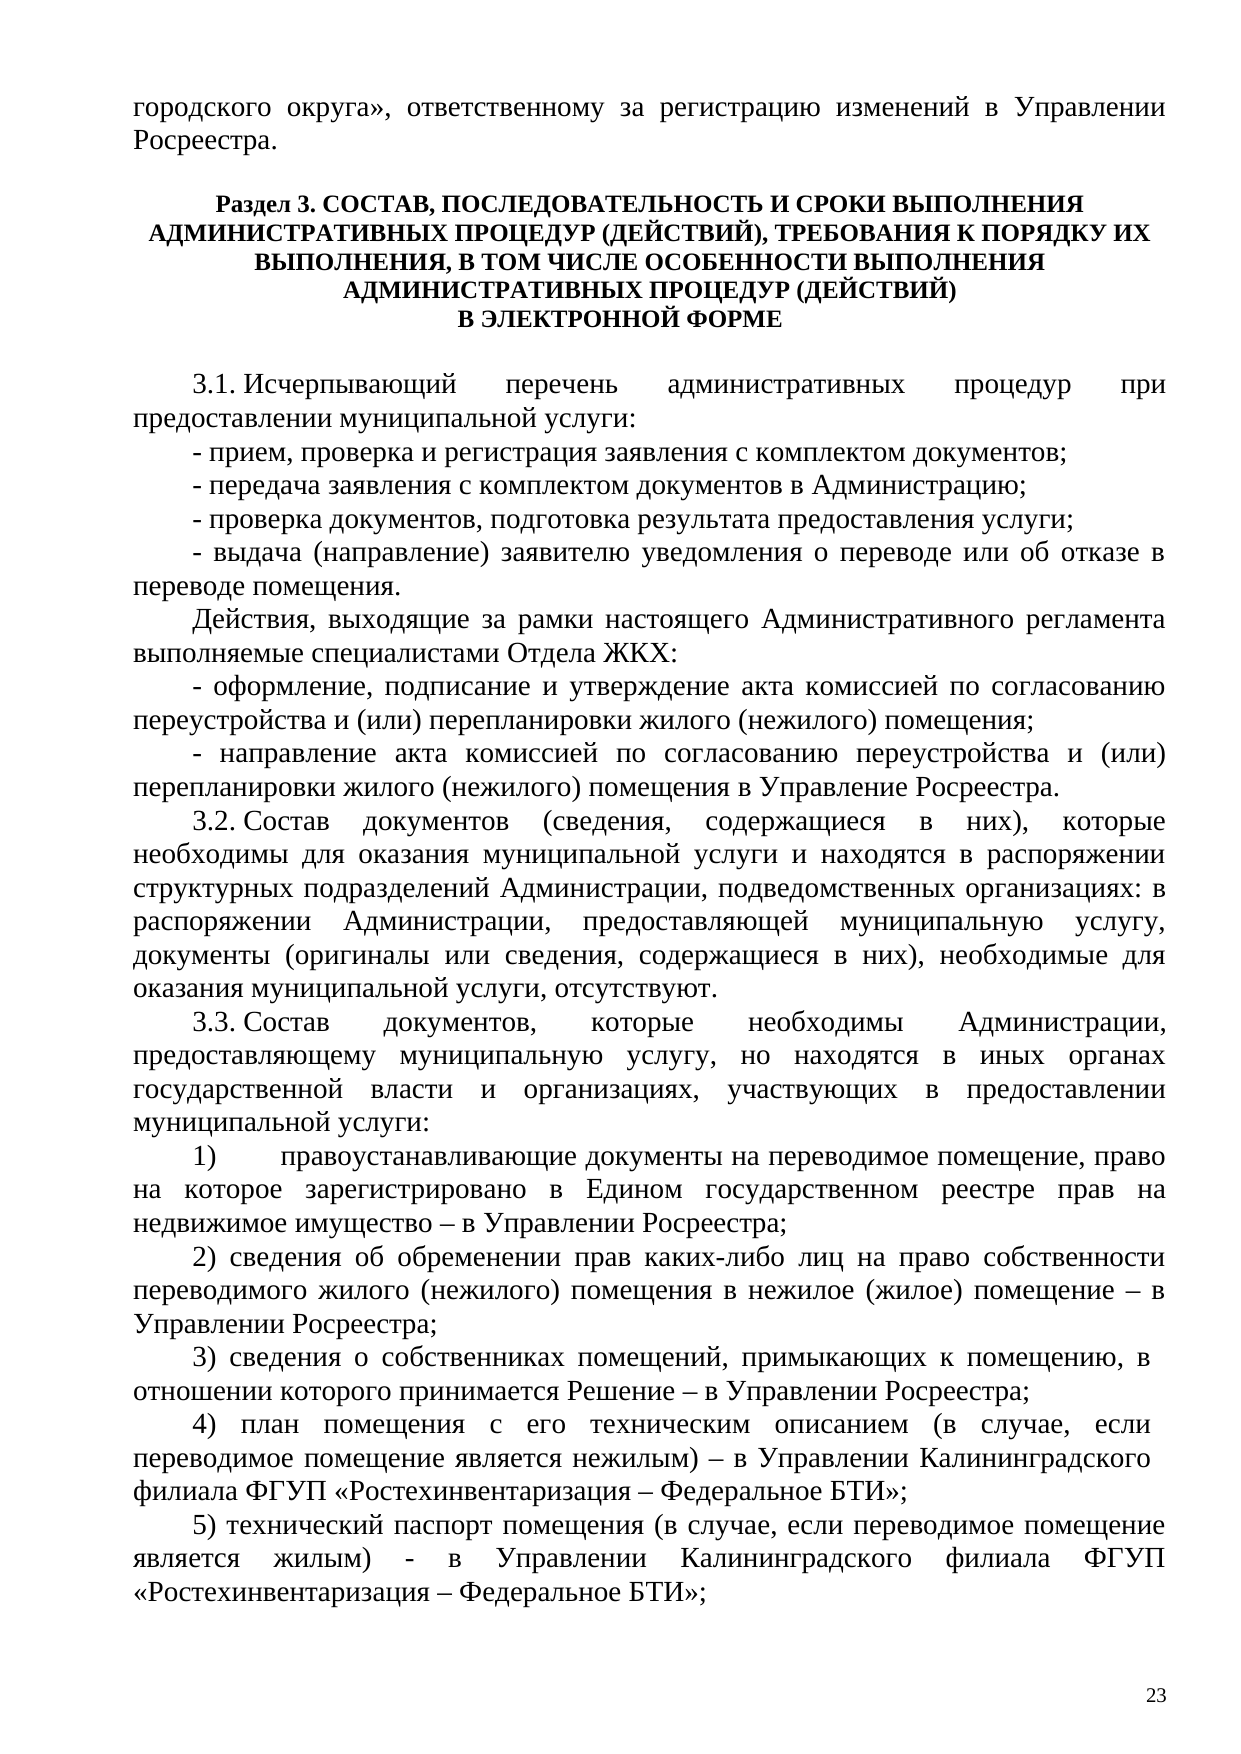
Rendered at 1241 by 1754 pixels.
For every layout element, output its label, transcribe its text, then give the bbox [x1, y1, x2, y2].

text - выдача (направление) заявителю уведомления о переводе или об отказе в переводе помещения. [133, 534, 1167, 601]
text В ЭЛЕКТРОННОЙ ФОРМЕ [133, 304, 1167, 333]
text 3.1. Исчерпывающий перечень административных процедур при предоставлении муниципальной услуги: [133, 367, 1167, 434]
text Раздел 3. СОСТАВ, ПОСЛЕДОВАТЕЛЬНОСТЬ И СРОКИ ВЫПОЛНЕНИЯ АДМИНИСТРАТИВНЫХ ПРОЦЕДУР (ДЕЙСТВИЙ), ТРЕБОВАНИЯ К ПОРЯДКУ ИХ ВЫПОЛНЕНИЯ, В ТОМ ЧИСЛЕ ОСОБЕННОСТИ ВЫПОЛНЕНИЯ АДМИНИСТРАТИВНЫХ ПРОЦЕДУР (ДЕЙСТВИЙ) [133, 189, 1167, 304]
text 3) сведения о собственниках помещений, примыкающих к помещению, в отношении которого принимается Решение – в Управлении Росреестра; [133, 1339, 1152, 1406]
text 1) правоустанавливающие документы на переводимое помещение, право на которое зарегистрировано в Едином государственном реестре прав на недвижимое имущество – в Управлении Росреестра; [133, 1138, 1167, 1239]
text - передача заявления с комплектом документов в Администрацию; [133, 467, 1167, 501]
text - оформление, подписание и утверждение акта комиссией по согласованию переустройства и (или) перепланировки жилого (нежилого) помещения; [133, 668, 1167, 736]
text 3.3. Состав документов, которые необходимы Администрации, предоставляющему муниципальную услугу, но находятся в иных органах государственной власти и организациях, участвующих в предоставлении муниципальной услуги: [133, 1004, 1167, 1138]
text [133, 89, 1167, 156]
text 4) план помещения с его техническим описанием (в случае, если переводимое помещение является нежилым) – в Управлении Калининградского филиала ФГУП «Ростехинвентаризация – Федеральное БТИ»; [133, 1406, 1152, 1507]
text 5) технический паспорт помещения (в случае, если переводимое помещение является жилым) - в Управлении Калининградского филиала ФГУП «Ростехинвентаризация – Федеральное БТИ»; [133, 1507, 1167, 1608]
text 3.2. Состав документов (сведения, содержащиеся в них), которые необходимы для оказания муниципальной услуги и находятся в распоряжении структурных подразделений Администрации, подведомственных организациях: в распоряжении Администрации, предоставляющей муниципальную услугу, документы (оригиналы или сведения, содержащиеся в них), необходимые для оказания муниципальной услуги, отсутствуют. [133, 803, 1167, 1004]
text 2) сведения об обременении прав каких-либо лиц на право собственности переводимого жилого (нежилого) помещения в нежилое (жилое) помещение – в Управлении Росреестра; [133, 1239, 1167, 1339]
text - проверка документов, подготовка результата предоставления услуги; [133, 501, 1167, 534]
text Действия, выходящие за рамки настоящего Административного регламента выполняемые специалистами Отдела ЖКХ: [133, 601, 1167, 668]
text - направление акта комиссией по согласованию переустройства и (или) перепланировки жилого (нежилого) помещения в Управление Росреестра. [133, 736, 1167, 803]
text - прием, проверка и регистрация заявления с комплектом документов; [133, 434, 1167, 467]
